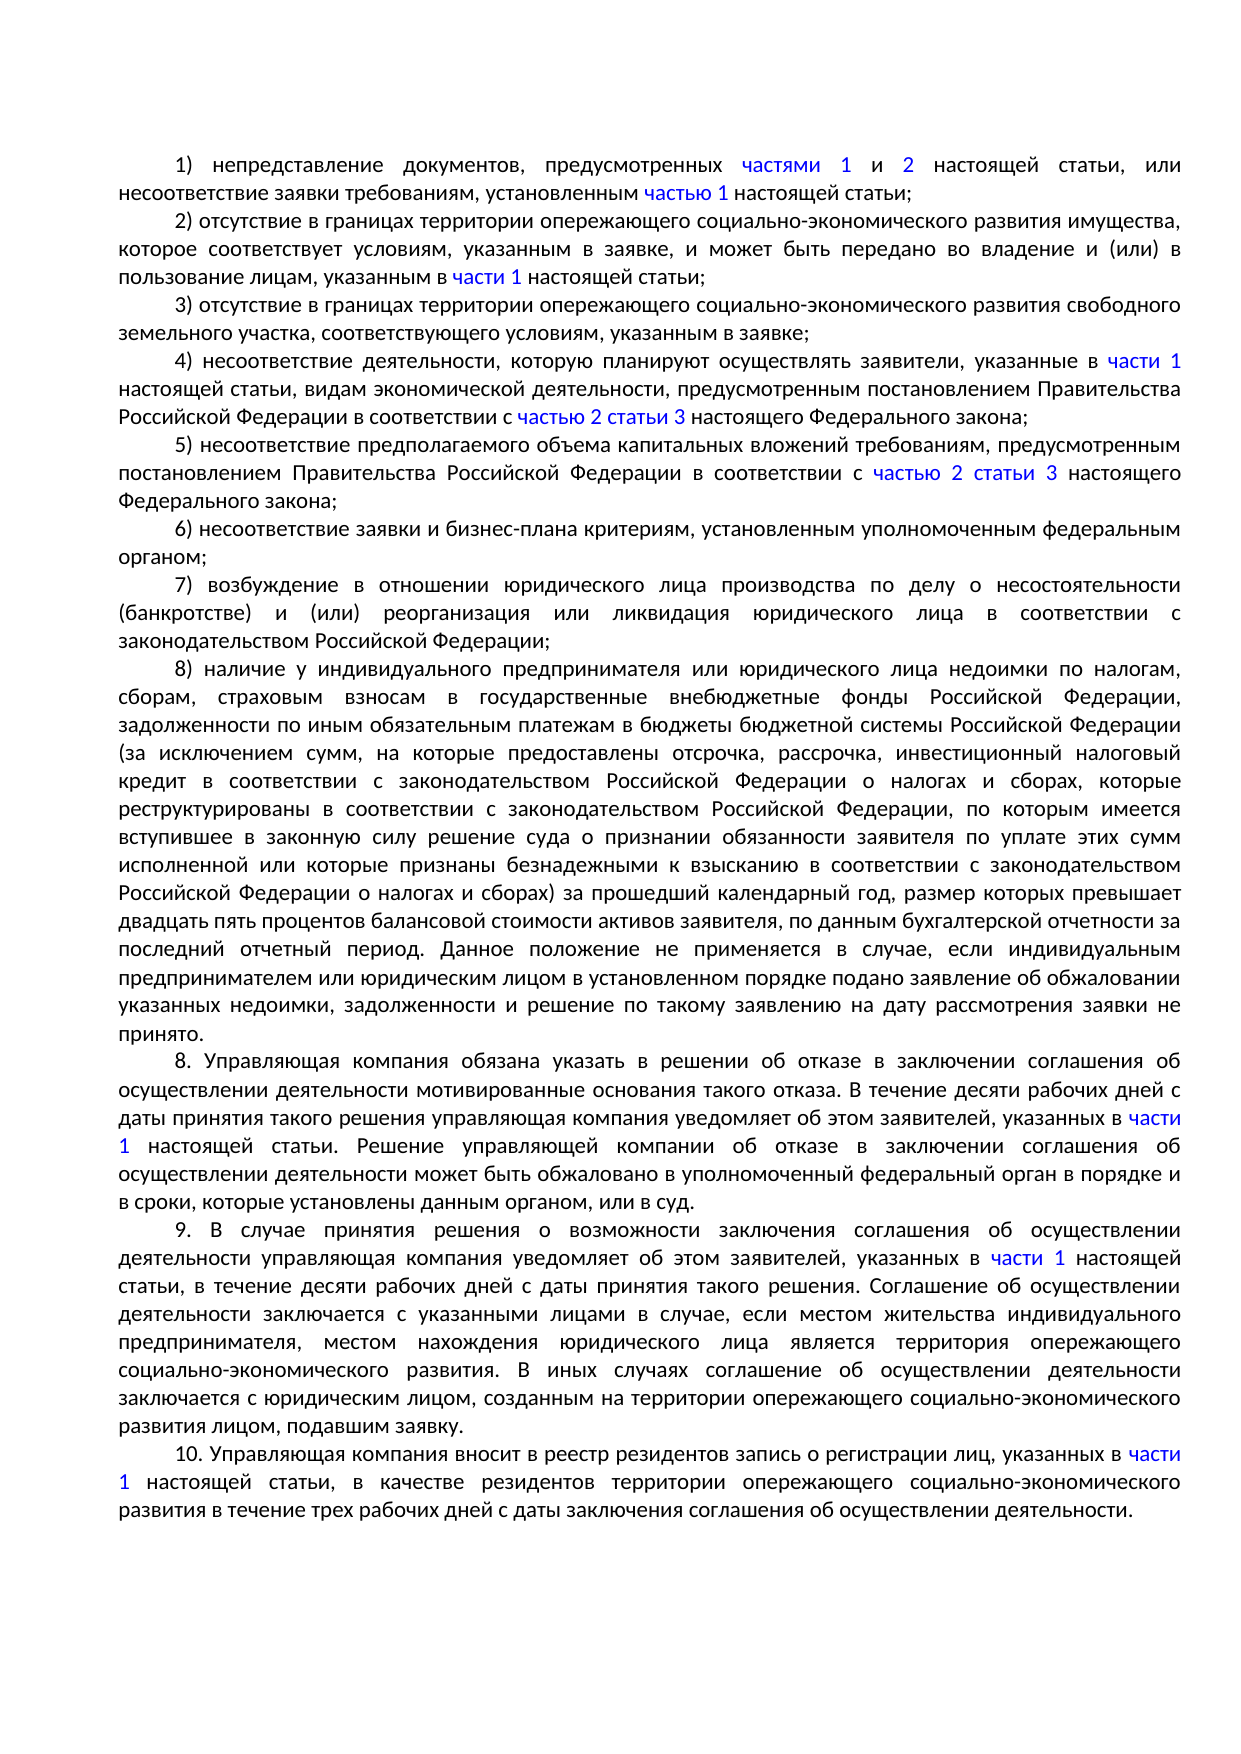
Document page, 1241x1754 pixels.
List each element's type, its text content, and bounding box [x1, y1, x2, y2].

text 3) отсутствие в границах территории опережающего социально-экономического развития свободного земельного участка, соответствующего условиям, указанным в заявке; [118, 290, 1181, 346]
text 7) возбуждение в отношении юридического лица производства по делу о несостоятельности (банкротстве) и (или) реорганизация или ликвидация юридического лица в соответствии с законодательством Российской Федерации; [118, 570, 1181, 654]
text 8) наличие у индивидуального предпринимателя или юридического лица недоимки по налогам, сборам, страховым взносам в государственные внебюджетные фонды Российской Федерации, задолженности по иным обязательным платежам в бюджеты бюджетной системы Российской Федерации (за исключением сумм, на которые предоставлены отсрочка, рассрочка, инвестиционный налоговый кредит в соответствии с законодательством Российской Федерации о налогах и сборах, которые реструктурированы в соответствии с законодательством Российской Федерации, по которым имеется вступившее в законную силу решение суда о признании обязанности заявителя по уплате этих сумм исполненной или которые признаны безнадежными к взысканию в соответствии с законодательством Российской Федерации о налогах и сборах) за прошедший календарный год, размер которых превышает двадцать пять процентов балансовой стоимости активов заявителя, по данным бухгалтерской отчетности за последний отчетный период. Данное положение не применяется в случае, если индивидуальным предпринимателем или юридическим лицом в установленном порядке подано заявление об обжаловании указанных недоимки, задолженности и решение по такому заявлению на дату рассмотрения заявки не принято. [118, 654, 1181, 1047]
text 5) несоответствие предполагаемого объема капитальных вложений требованиям, предусмотренным постановлением Правительства Российской Федерации в соответствии с частью 2 статьи 3 настоящего Федерального закона; [118, 430, 1181, 514]
text 10. Управляющая компания вносит в реестр резидентов запись о регистрации лиц, указанных в части 1 настоящей статьи, в качестве резидентов территории опережающего социально-экономического развития в течение трех рабочих дней с даты заключения соглашения об осуществлении деятельности. [118, 1439, 1181, 1523]
text 8. Управляющая компания обязана указать в решении об отказе в заключении соглашения об осуществлении деятельности мотивированные основания такого отказа. В течение десяти рабочих дней с даты принятия такого решения управляющая компания уведомляет об этом заявителей, указанных в части 1 настоящей статьи. Решение управляющей компании об отказе в заключении соглашения об осуществлении деятельности может быть обжаловано в уполномоченный федеральный орган в порядке и в сроки, которые установлены данным органом, или в суд. [118, 1047, 1181, 1215]
text 6) несоответствие заявки и бизнес-плана критериям, установленным уполномоченным федеральным органом; [118, 514, 1181, 570]
text 1) непредставление документов, предусмотренных частями 1 и 2 настоящей статьи, или несоответствие заявки требованиям, установленным частью 1 настоящей статьи; [118, 150, 1181, 206]
text 4) несоответствие деятельности, которую планируют осуществлять заявители, указанные в части 1 настоящей статьи, видам экономической деятельности, предусмотренным постановлением Правительства Российской Федерации в соответствии с частью 2 статьи 3 настоящего Федерального закона; [118, 346, 1181, 430]
text 9. В случае принятия решения о возможности заключения соглашения об осуществлении деятельности управляющая компания уведомляет об этом заявителей, указанных в части 1 настоящей статьи, в течение десяти рабочих дней с даты принятия такого решения. Соглашение об осуществлении деятельности заключается с указанными лицами в случае, если местом жительства индивидуального предпринимателя, местом нахождения юридического лица является территория опережающего социально-экономического развития. В иных случаях соглашение об осуществлении деятельности заключается с юридическим лицом, созданным на территории опережающего социально-экономического развития лицом, подавшим заявку. [118, 1215, 1181, 1439]
text 2) отсутствие в границах территории опережающего социально-экономического развития имущества, которое соответствует условиям, указанным в заявке, и может быть передано во владение и (или) в пользование лицам, указанным в части 1 настоящей статьи; [118, 206, 1181, 290]
